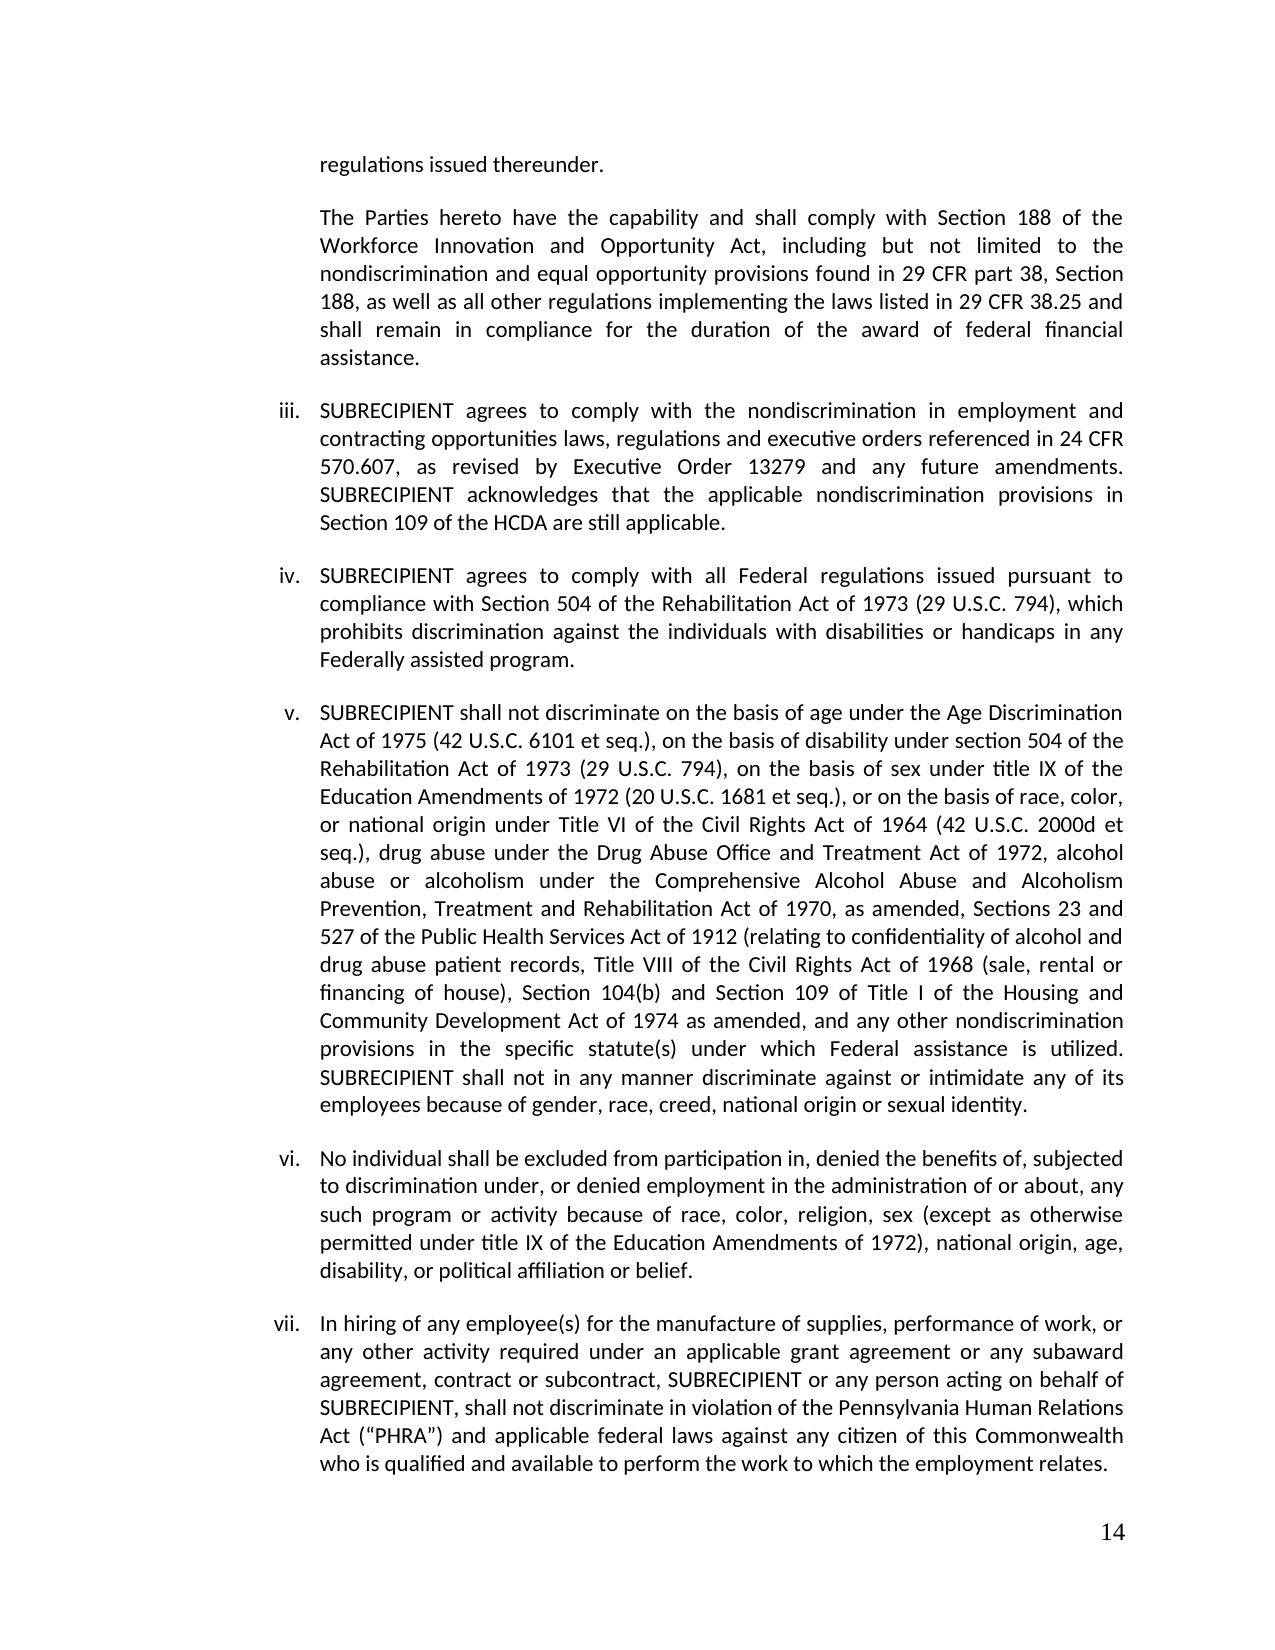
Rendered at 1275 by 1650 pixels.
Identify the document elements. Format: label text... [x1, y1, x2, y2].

list No individual shall be excluded from participation in, denied the benefits of, subjected to discrimination under, or denied employment in the administration of or about, any such program or activity because of race, color, religion, sex (except as otherwise permitted under title IX of the Education Amendments of 1972), national origin, age, disability, or political affiliation or belief. [300, 1144, 1125, 1284]
list SUBRECIPIENT agrees to comply with the nondiscrimination in employment and contracting opportunities laws, regulations and executive orders referenced in 24 CFR 570.607, as revised by Executive Order 13279 and any future amendments. SUBRECIPIENT acknowledges that the applicable nondiscrimination provisions in Section 109 of the HCDA are still applicable. [300, 396, 1125, 536]
list SUBRECIPIENT agrees to comply with all Federal regulations issued pursuant to compliance with Section 504 of the Rehabilitation Act of 1973 (29 U.S.C. 794), which prohibits discrimination against the individuals with disabilities or handicaps in any Federally assisted program. [300, 561, 1125, 673]
text The Parties hereto have the capability and shall comply with Section 188 of the Workforce Innovation and Opportunity Act, including but not limited to the nondiscrimination and equal opportunity provisions found in 29 CFR part 38, Section 188, as well as all other regulations implementing the laws listed in 29 CFR 38.25 and shall remain in compliance for the duration of the award of federal financial assistance. [319, 203, 1125, 371]
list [300, 150, 1125, 178]
list In hiring of any employee(s) for the manufacture of supplies, performance of work, or any other activity required under an applicable grant agreement or any subaward agreement, contract or subcontract, SUBRECIPIENT or any person acting on behalf of SUBRECIPIENT, shall not discriminate in violation of the Pennsylvania Human Relations Act (“PHRA”) and applicable federal laws against any citizen of this Commonwealth who is qualified and available to perform the work to which the employment relates. [300, 1309, 1125, 1477]
list SUBRECIPIENT shall not discriminate on the basis of age under the Age Discrimination Act of 1975 (42 U.S.C. 6101 et seq.), on the basis of disability under section 504 of the Rehabilitation Act of 1973 (29 U.S.C. 794), on the basis of sex under title IX of the Education Amendments of 1972 (20 U.S.C. 1681 et seq.), or on the basis of race, color, or national origin under Title VI of the Civil Rights Act of 1964 (42 U.S.C. 2000d et seq.), drug abuse under the Drug Abuse Office and Treatment Act of 1972, alcohol abuse or alcoholism under the Comprehensive Alcohol Abuse and Alcoholism Prevention, Treatment and Rehabilitation Act of 1970, as amended, Sections 23 and 527 of the Public Health Services Act of 1912 (relating to confidentiality of alcohol and drug abuse patient records, Title VIII of the Civil Rights Act of 1968 (sale, rental or financing of house), Section 104(b) and Section 109 of Title I of the Housing and Community Development Act of 1974 as amended, and any other nondiscrimination provisions in the specific statute(s) under which Federal assistance is utilized. SUBRECIPIENT shall not in any manner discriminate against or intimidate any of its employees because of gender, race, creed, national origin or sexual identity. [300, 698, 1125, 1119]
